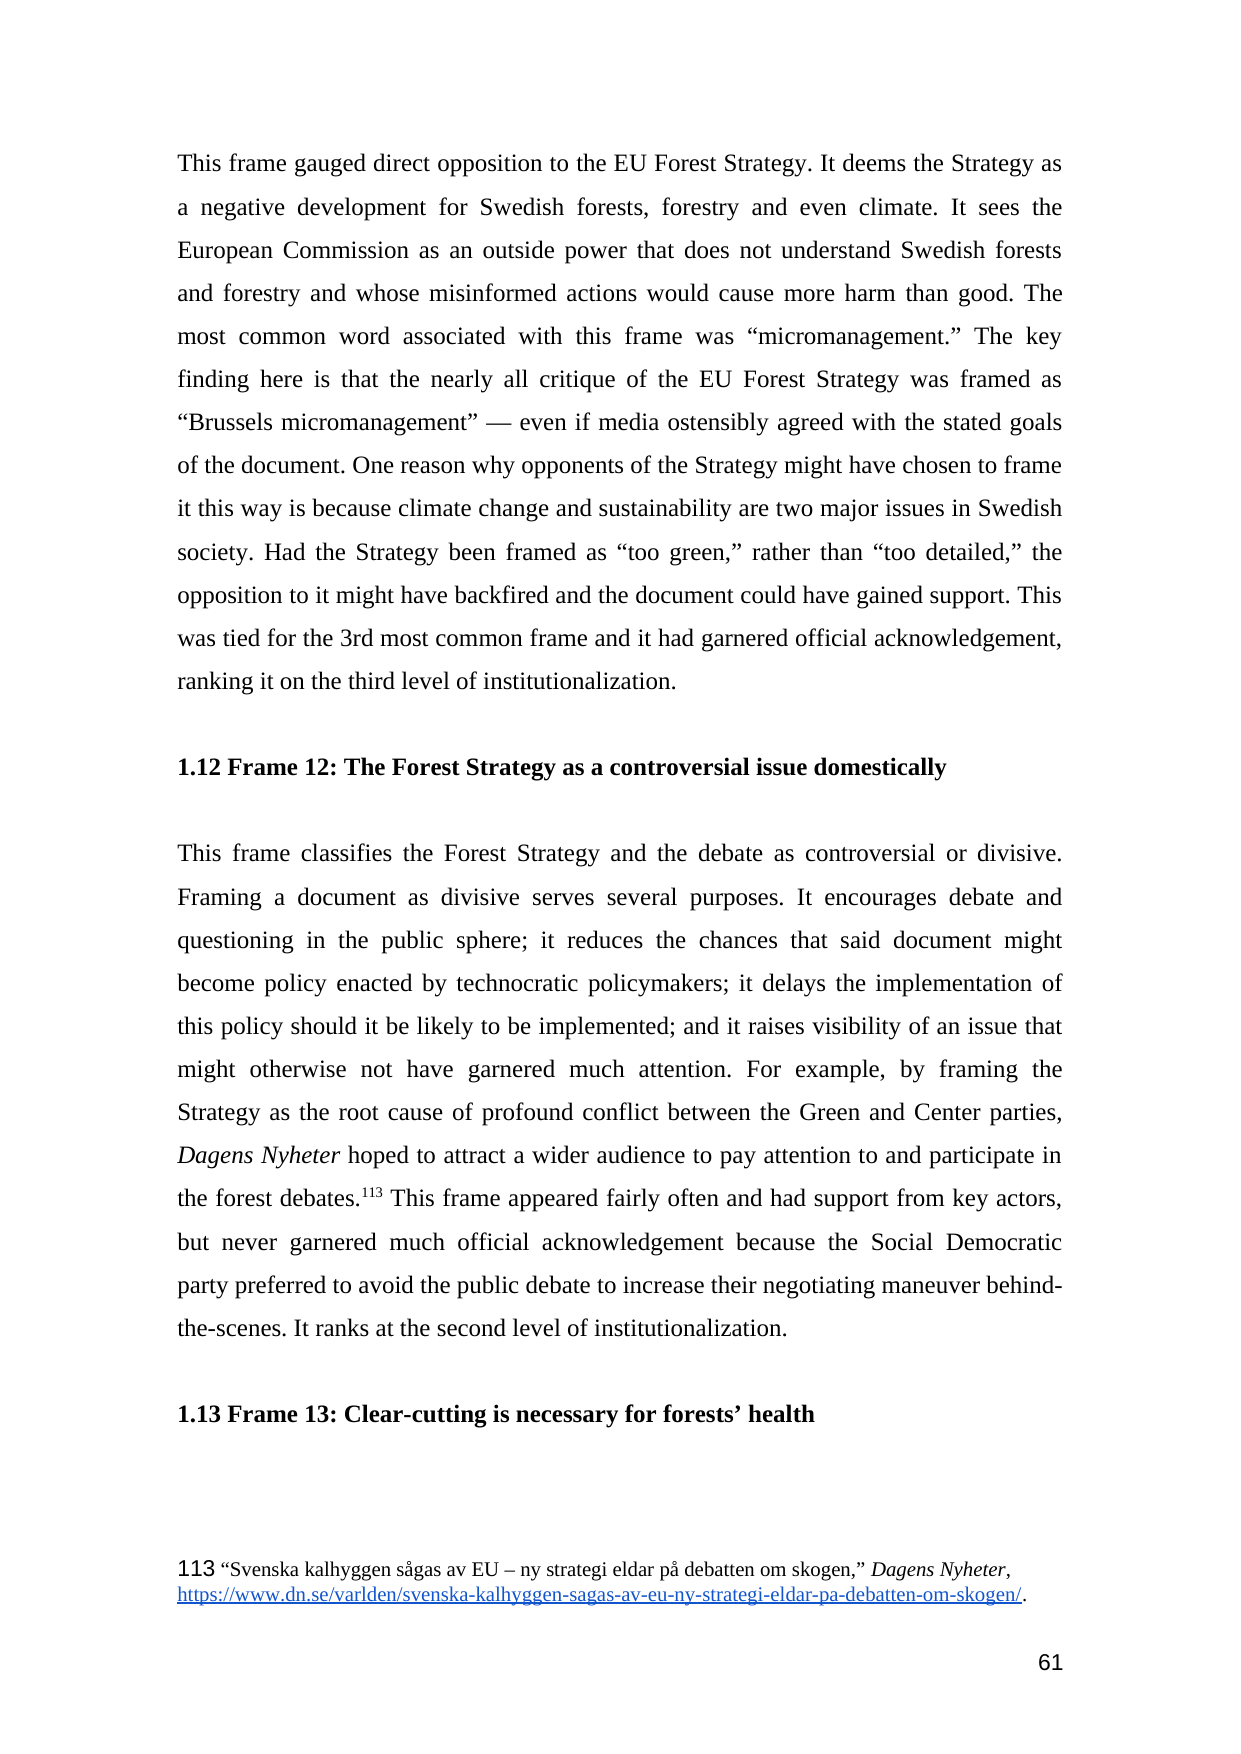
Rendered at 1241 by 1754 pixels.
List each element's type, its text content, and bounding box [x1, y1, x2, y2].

text This frame classifies the Forest Strategy and the debate as controversial or divisive. Framing a document as divisive serves several purposes. It encourages debate and questioning in the public sphere; it reduces the chances that said document might become policy enacted by technocratic policymakers; it delays the implementation of this policy should it be likely to be implemented; and it raises visibility of an issue that might otherwise not have garnered much attention. For example, by framing the Strategy as the root cause of profound conflict between the Green and Center parties, Dagens Nyheter hoped to attract a wider audience to pay attention to and participate in the forest debates. This frame appeared fairly often and had support from key actors, but never garnered much official acknowledgement because the Social Democratic party preferred to avoid the public debate to increase their negotiating maneuver behind-the-scenes. It ranks at the second level of institutionalization. [177, 838, 1063, 1342]
text 1.12 Frame 12: The Forest Strategy as a controversial issue domestically [177, 752, 1063, 781]
text This frame gauged direct opposition to the EU Forest Strategy. It deems the Strategy as a negative development for Swedish forests, forestry and even climate. It sees the European Commission as an outside power that does not understand Swedish forests and forestry and whose misinformed actions would cause more harm than good. The most common word associated with this frame was “micromanagement.” The key finding here is that the nearly all critique of the EU Forest Strategy was framed as “Brussels micromanagement” — even if media ostensibly agreed with the stated goals of the document. One reason why opponents of the Strategy might have chosen to frame it this way is because climate change and sustainability are two major issues in Swedish society. Had the Strategy been framed as “too green,” rather than “too detailed,” the opposition to it might have backfired and the document could have gained support. This was tied for the 3rd most common frame and it had garnered official acknowledgement, ranking it on the third level of institutionalization. [177, 148, 1063, 695]
text 1.13 Frame 13: Clear-cutting is necessary for forests’ health [177, 1399, 1063, 1428]
